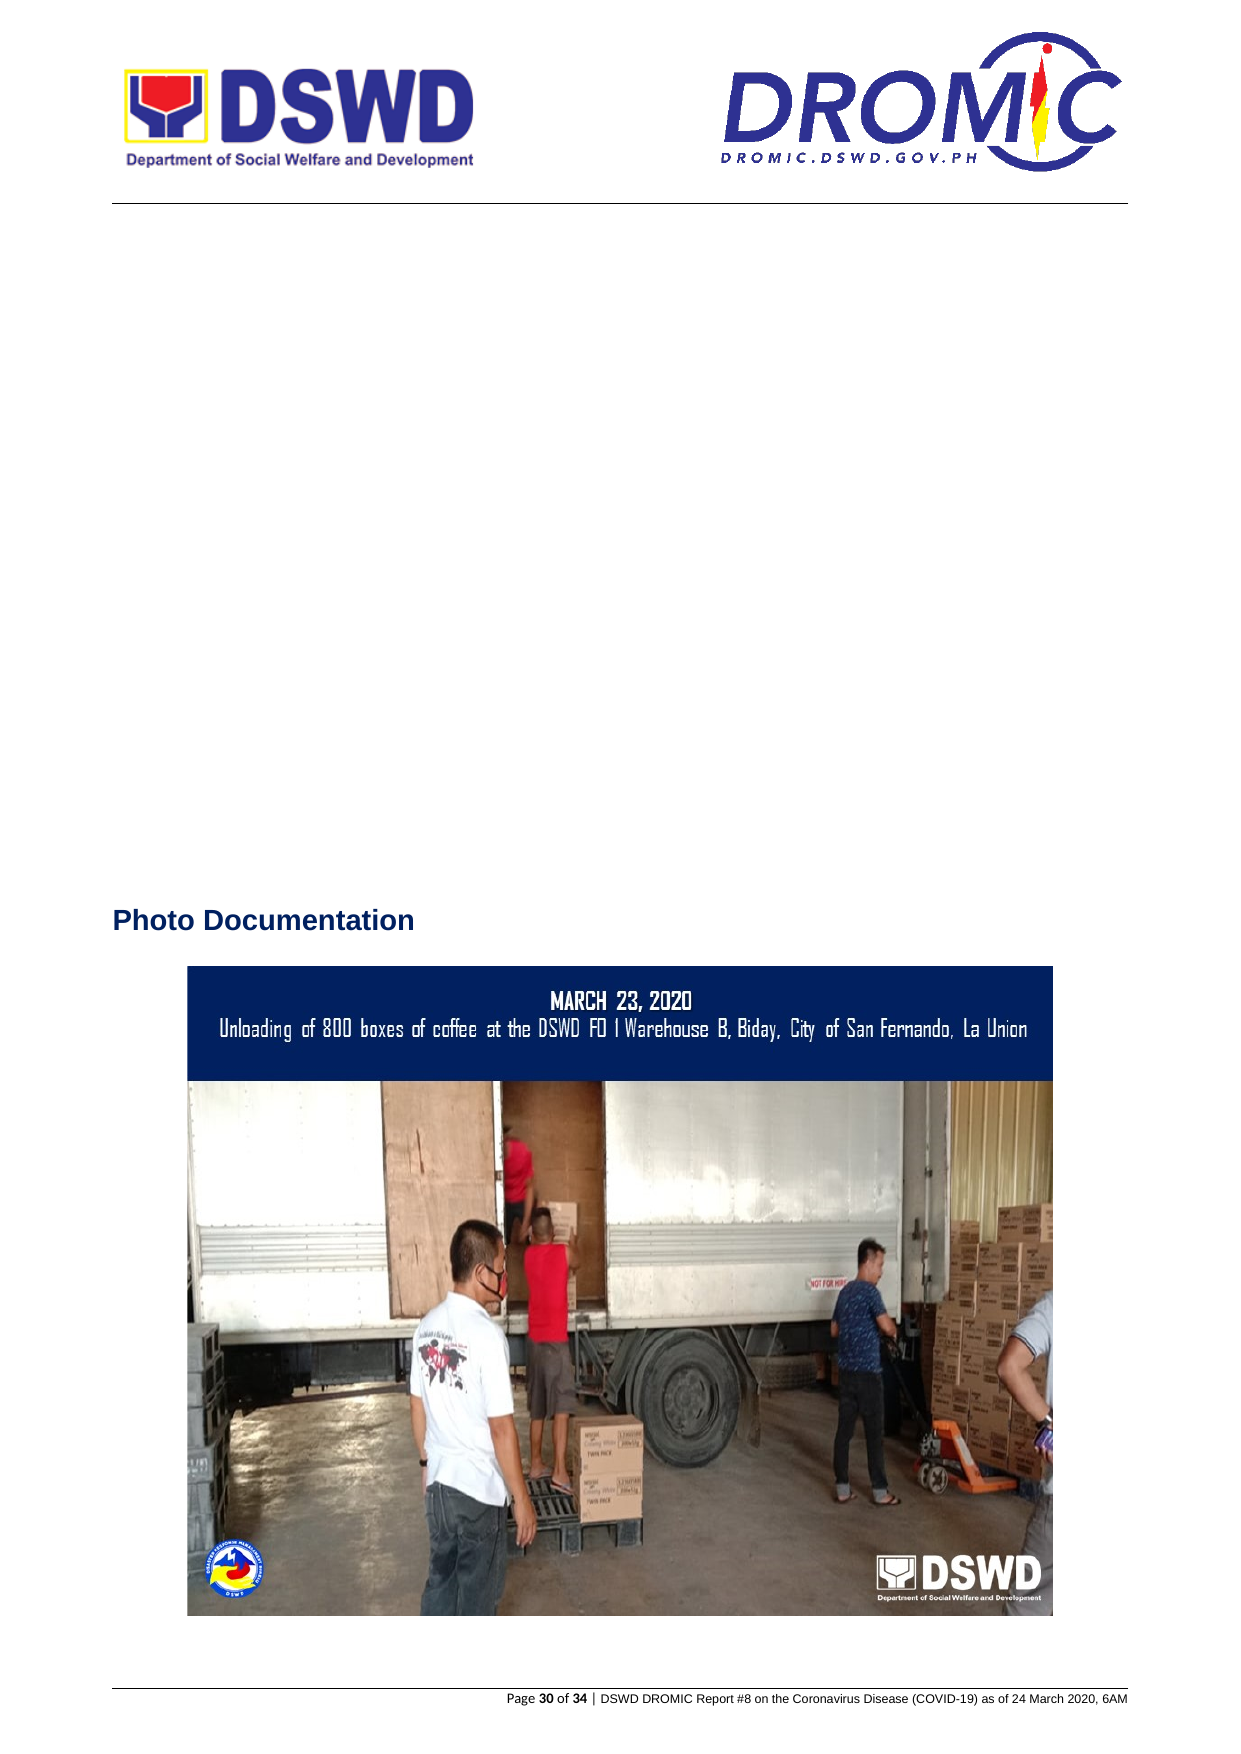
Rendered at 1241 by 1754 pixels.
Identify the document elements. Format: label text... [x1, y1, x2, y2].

picture [187, 966, 1053, 1616]
picture [676, 31, 1162, 172]
text Photo Documentation [112, 903, 1128, 937]
picture [112, 65, 487, 173]
